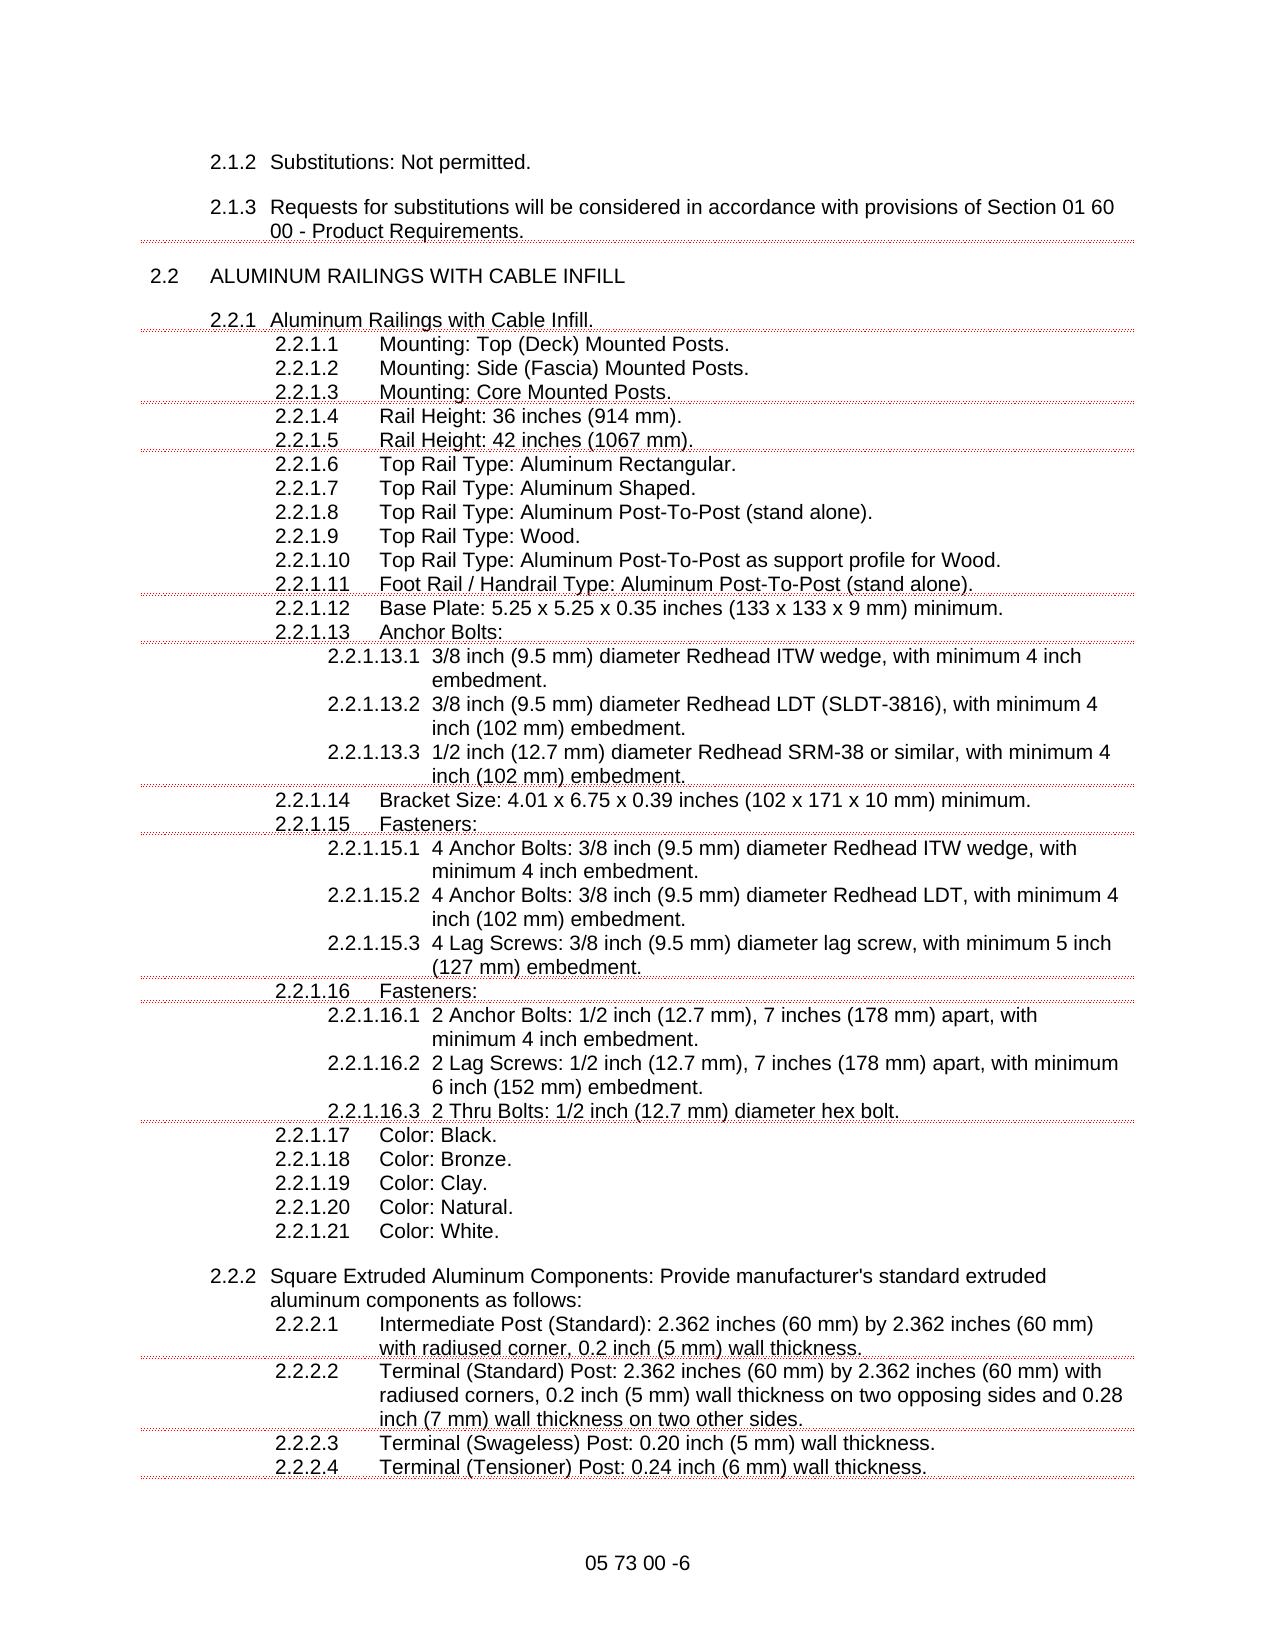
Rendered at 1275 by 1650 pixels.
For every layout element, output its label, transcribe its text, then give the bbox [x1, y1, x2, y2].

list ALUMINUM RAILINGS WITH CABLE INFILL [150, 263, 1125, 287]
list Mounting: Side (Fascia) Mounted Posts. [275, 356, 1125, 380]
list Color: White. [275, 1219, 1125, 1243]
list Color: Black. [275, 1123, 1125, 1147]
list Foot Rail / Handrail Type: Aluminum Post-To-Post (stand alone). [275, 572, 1125, 596]
list Rail Height: 42 inches (1067 mm). [275, 428, 1125, 452]
list Top Rail Type: Wood. [275, 524, 1125, 548]
list Terminal (Tensioner) Post: 0.24 inch (6 mm) wall thickness. [275, 1455, 1125, 1479]
list 2 Lag Screws: 1/2 inch (12.7 mm), 7 inches (178 mm) apart, with minimum 6 inch (152 mm) embedment. [327, 1051, 1125, 1099]
list Rail Height: 36 inches (914 mm). [275, 404, 1125, 428]
list Mounting: Top (Deck) Mounted Posts. [275, 332, 1125, 356]
list Fasteners: [275, 811, 1125, 835]
list Top Rail Type: Aluminum Shaped. [275, 476, 1125, 500]
list Terminal (Swageless) Post: 0.20 inch (5 mm) wall thickness. [275, 1431, 1125, 1455]
list Bracket Size: 4.01 x 6.75 x 0.39 inches (102 x 171 x 10 mm) minimum. [275, 787, 1125, 811]
list 4 Anchor Bolts: 3/8 inch (9.5 mm) diameter Redhead ITW wedge, with minimum 4 inch embedment. [327, 835, 1125, 883]
list 2 Thru Bolts: 1/2 inch (12.7 mm) diameter hex bolt. [327, 1099, 1125, 1123]
list Base Plate: 5.25 x 5.25 x 0.35 inches (133 x 133 x 9 mm) minimum. [275, 596, 1125, 620]
list Color: Natural. [275, 1195, 1125, 1219]
list Top Rail Type: Aluminum Post-To-Post (stand alone). [275, 500, 1125, 524]
list 4 Anchor Bolts: 3/8 inch (9.5 mm) diameter Redhead LDT, with minimum 4 inch (102 mm) embedment. [327, 883, 1125, 931]
list 3/8 inch (9.5 mm) diameter Redhead ITW wedge, with minimum 4 inch embedment. [327, 644, 1125, 692]
list Aluminum Railings with Cable Infill. [210, 308, 1125, 332]
list 4 Lag Screws: 3/8 inch (9.5 mm) diameter lag screw, with minimum 5 inch (127 mm) embedment. [327, 931, 1125, 979]
list Color: Bronze. [275, 1147, 1125, 1171]
list Top Rail Type: Aluminum Rectangular. [275, 452, 1125, 476]
list Color: Clay. [275, 1171, 1125, 1195]
list Anchor Bolts: [275, 620, 1125, 644]
list Intermediate Post (Standard): 2.362 inches (60 mm) by 2.362 inches (60 mm) with radiused corner, 0.2 inch (5 mm) wall thickness. [275, 1311, 1125, 1359]
list Terminal (Standard) Post: 2.362 inches (60 mm) by 2.362 inches (60 mm) with radiused corners, 0.2 inch (5 mm) wall thickness on two opposing sides and 0.28 inch (7 mm) wall thickness on two other sides. [275, 1359, 1125, 1431]
list Top Rail Type: Aluminum Post-To-Post as support profile for Wood. [275, 548, 1125, 572]
list Mounting: Core Mounted Posts. [275, 380, 1125, 404]
list 3/8 inch (9.5 mm) diameter Redhead LDT (SLDT-3816), with minimum 4 inch (102 mm) embedment. [327, 692, 1125, 739]
list 2 Anchor Bolts: 1/2 inch (12.7 mm), 7 inches (178 mm) apart, with minimum 4 inch embedment. [327, 1003, 1125, 1051]
list Square Extruded Aluminum Components: Provide manufacturer's standard extruded aluminum components as follows: [210, 1263, 1125, 1311]
list 1/2 inch (12.7 mm) diameter Redhead SRM-38 or similar, with minimum 4 inch (102 mm) embedment. [327, 739, 1125, 787]
list Requests for substitutions will be considered in accordance with provisions of Section 01 60 00 - Product Requirements. [210, 195, 1125, 243]
list Fasteners: [275, 979, 1125, 1003]
list Substitutions: Not permitted. [210, 150, 1125, 174]
